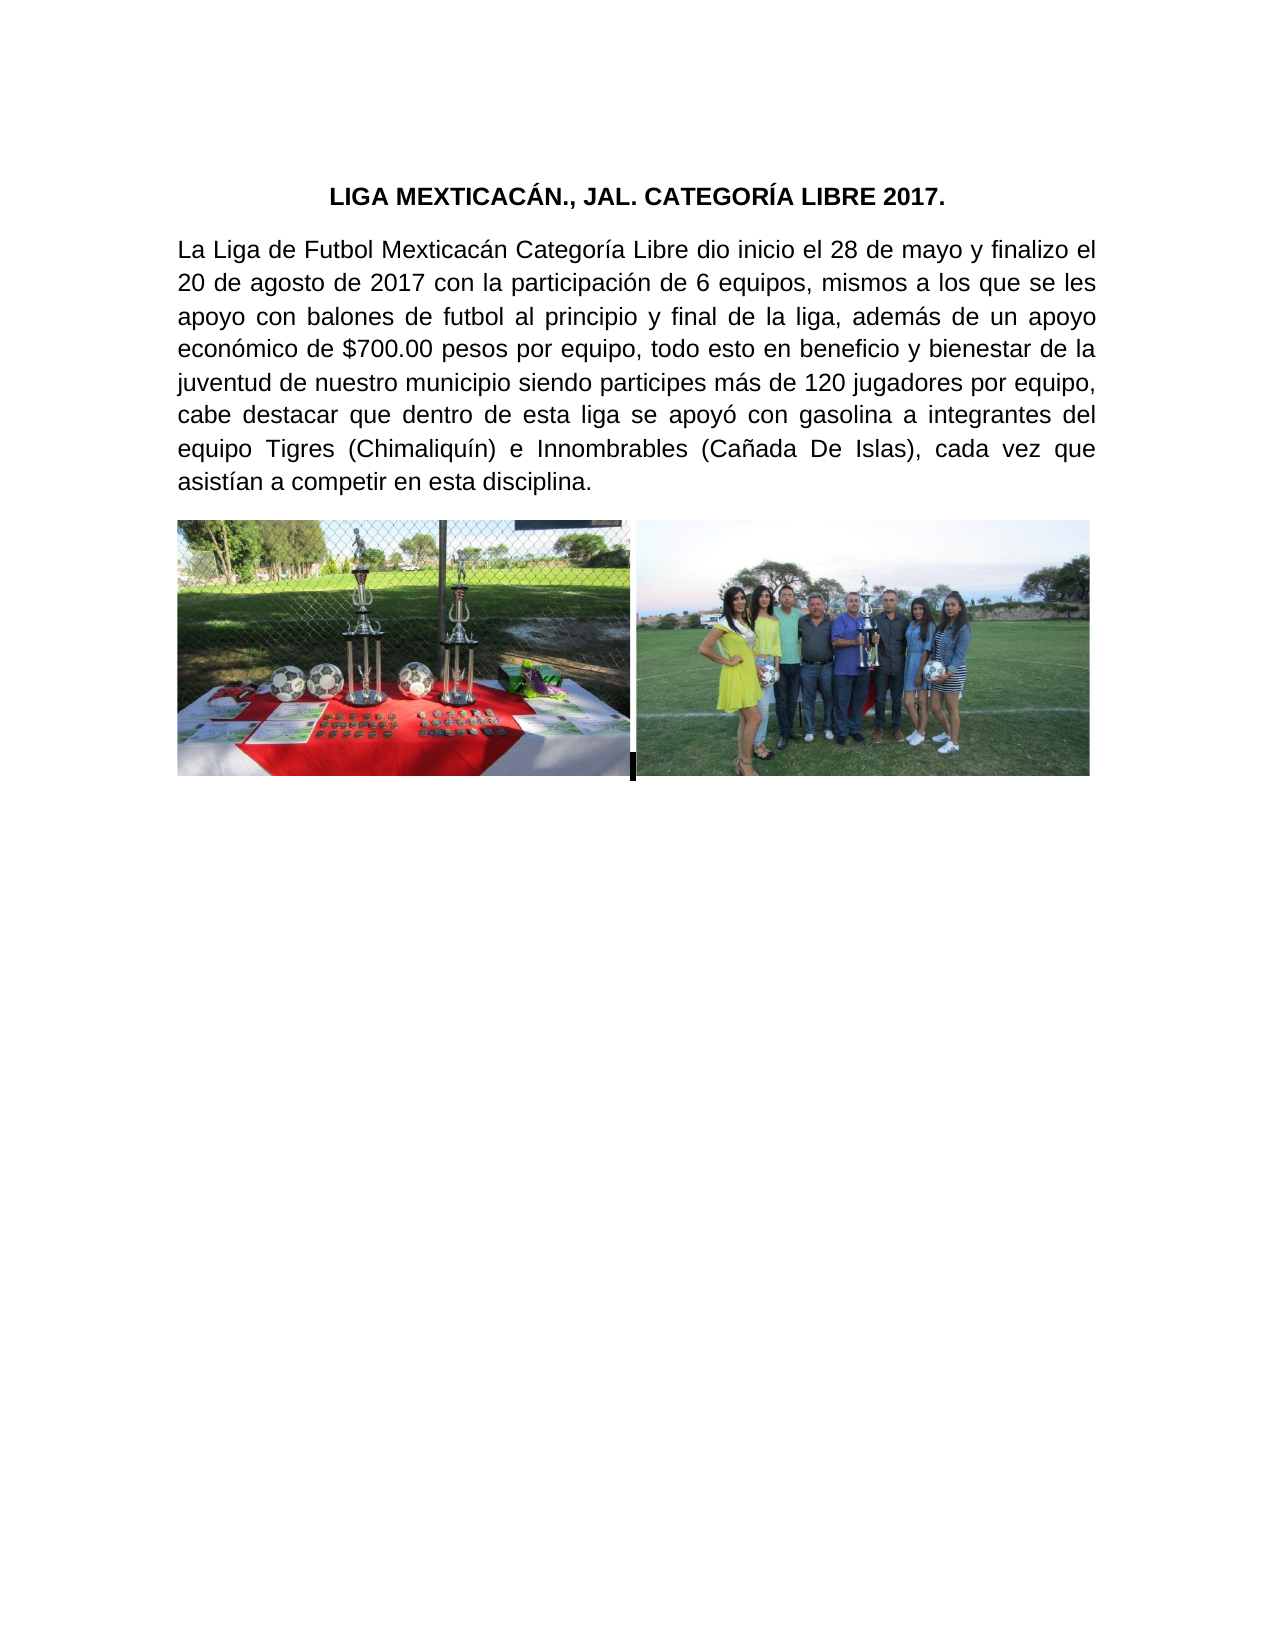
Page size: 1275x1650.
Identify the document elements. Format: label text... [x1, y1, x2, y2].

text La Liga de Futbol Mexticacán Categoría Libre dio inicio el 28 de mayo y finalizo el 20 de agosto de 2017 con la participación de 6 equipos, mismos a los que se les apoyo con balones de futbol al principio y final de la liga, además de un apoyo económico de $700.00 pesos por equipo, todo esto en beneficio y bienestar de la juventud de nuestro municipio siendo participes más de 120 jugadores por equipo, cabe destacar que dentro de esta liga se apoyó con gasolina a integrantes del equipo Tigres (Chimaliquín) e Innombrables (Cañada De Islas), cada vez que asistían a competir en esta disciplina. [177, 235, 1098, 495]
picture [177, 520, 631, 776]
text LIGA MEXTICACÁN., JAL. CATEGORÍA LIBRE 2017. [177, 182, 1098, 210]
picture [636, 520, 1090, 776]
